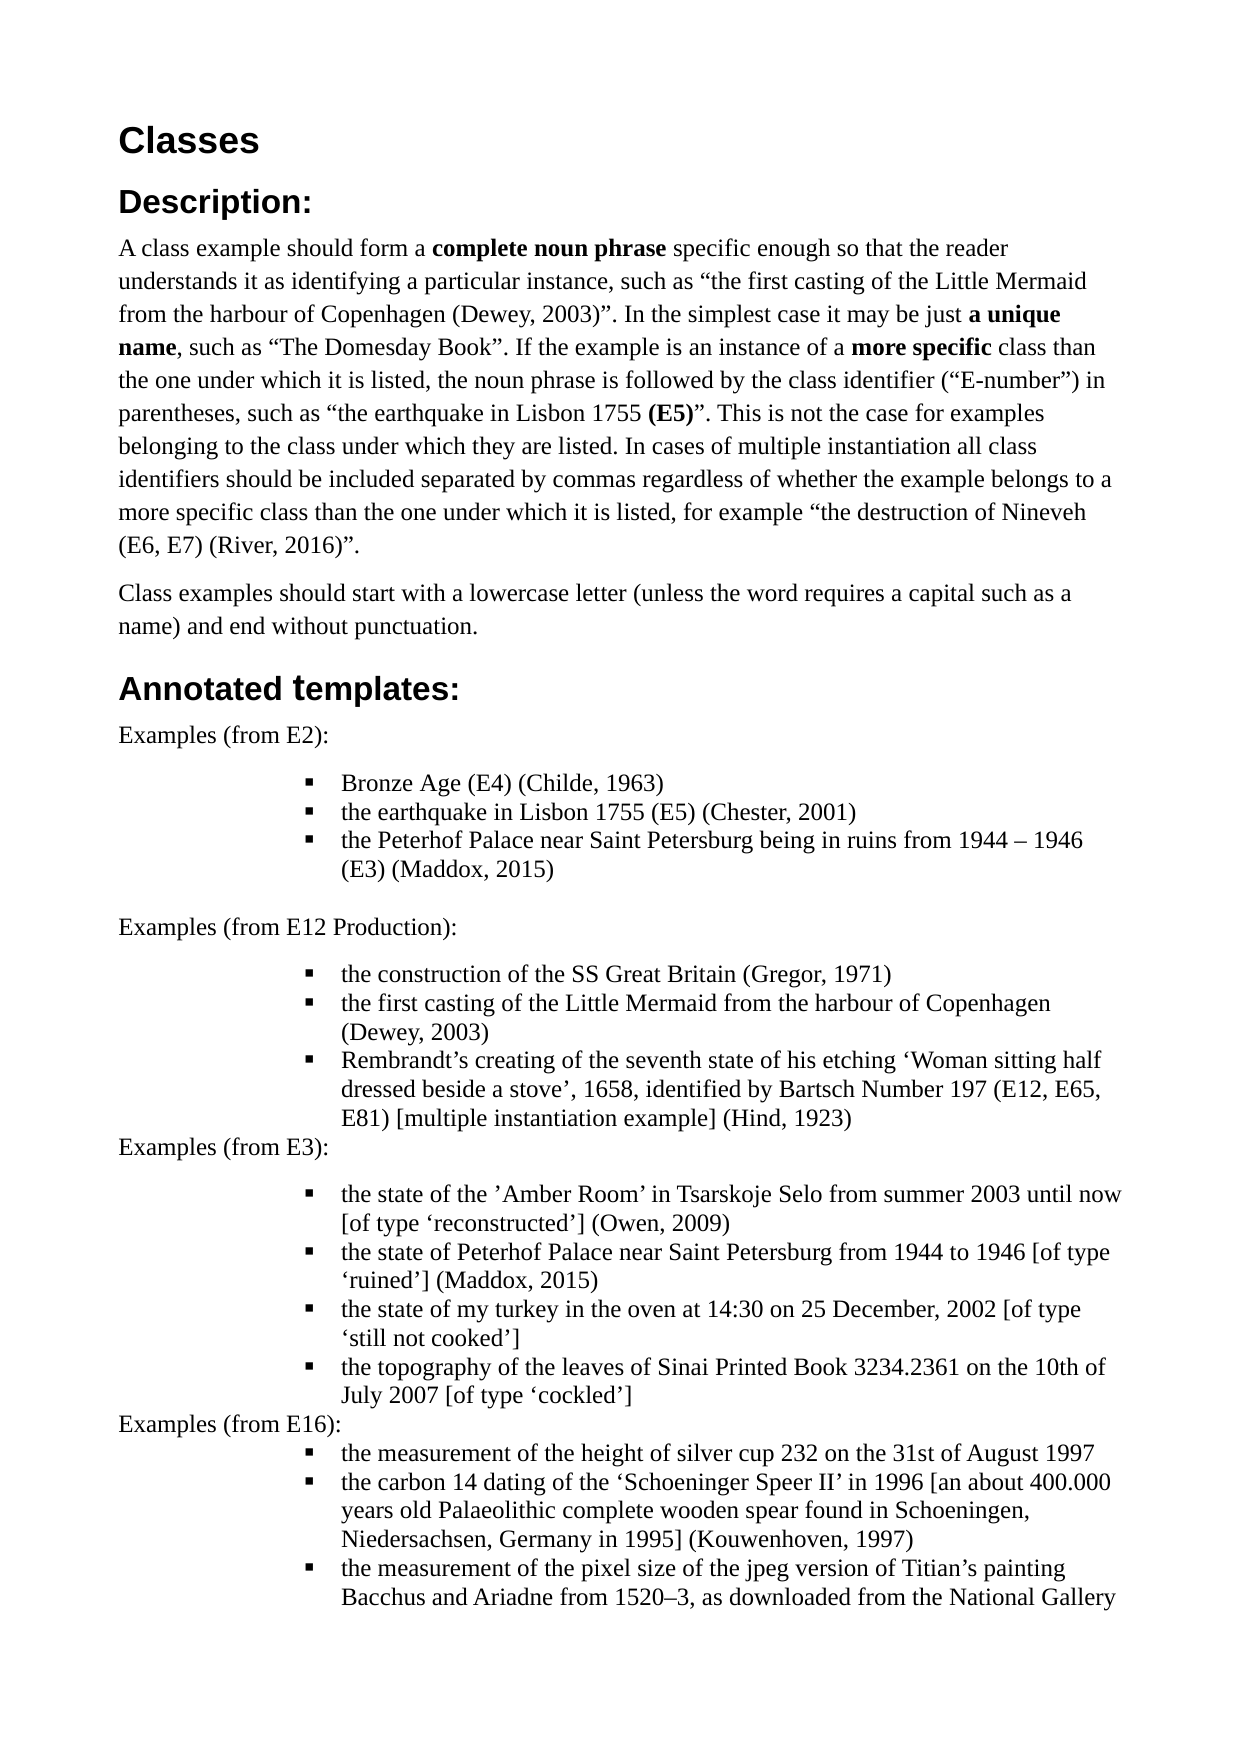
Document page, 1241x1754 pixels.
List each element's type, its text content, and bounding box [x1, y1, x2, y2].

subtitle Annotated templates: [118, 665, 1122, 708]
list the state of my turkey in the oven at 14:30 on 25 December, 2002 [of type ‘still not cooked’] [303, 1294, 1122, 1352]
text Class examples should start with a lowercase letter (unless the word requires a capital such as a name) and end without punctuation. [118, 578, 1122, 639]
list the Peterhof Palace near Saint Petersburg being in ruins from 1944 – 1946 (E3) (Maddox, 2015) [303, 825, 1122, 883]
text A class example should form a complete noun phrase specific enough so that the reader understands it as identifying a particular instance, such as “the first casting of the Little Mermaid from the harbour of Copenhagen (Dewey, 2003)”. In the simplest case it may be just a unique name, such as “The Domesday Book”. If the example is an instance of a more specific class than the one under which it is listed, the noun phrase is followed by the class identifier (“E-number”) in parentheses, such as “the earthquake in Lisbon 1755 (E5)”. This is not the case for examples belonging to the class under which they are listed. In cases of multiple instantiation all class identifiers should be included separated by commas regardless of whether the example belongs to a more specific class than the one under which it is listed, for example “the destruction of Nineveh (E6, E7) (River, 2016)”. [118, 233, 1122, 559]
list the state of the ’Amber Room’ in Tsarskoje Selo from summer 2003 until now [of type ‘reconstructed’] (Owen, 2009) [303, 1179, 1122, 1237]
text Examples (from E16): [118, 1409, 1122, 1438]
list Rembrandt’s creating of the seventh state of his etching ‘Woman sitting half dressed beside a stove’, 1658, identified by Bartsch Number 197 (E12, E65, E81) [multiple instantiation example] (Hind, 1923) [303, 1046, 1122, 1132]
list the construction of the SS Great Britain (Gregor, 1971) [303, 959, 1122, 988]
list the state of Peterhof Palace near Saint Petersburg from 1944 to 1946 [of type ‘ruined’] (Maddox, 2015) [303, 1237, 1122, 1294]
text Examples (from E3): [118, 1132, 1122, 1161]
list the earthquake in Lisbon 1755 (E5) (Chester, 2001) [303, 797, 1122, 825]
list the topography of the leaves of Sinai Printed Book 3234.2361 on the 10th of July 2007 [of type ‘cockled’] [303, 1352, 1122, 1409]
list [303, 1553, 1122, 1611]
list Bronze Age (E4) (Childe, 1963) [303, 768, 1122, 797]
text Examples (from E2): [118, 720, 1122, 749]
subtitle Description: [118, 182, 1122, 221]
subtitle Classes [118, 118, 1122, 161]
list the carbon 14 dating of the ‘Schoeninger Speer II’ in 1996 [an about 400.000 years old Palaeolithic complete wooden spear found in Schoeningen, Niedersachsen, Germany in 1995] (Kouwenhoven, 1997) [303, 1467, 1122, 1553]
list the measurement of the height of silver cup 232 on the 31st of August 1997 [303, 1438, 1122, 1467]
list the first casting of the Little Mermaid from the harbour of Copenhagen (Dewey, 2003) [303, 988, 1122, 1046]
text Examples (from E12 Production): [118, 912, 1122, 940]
